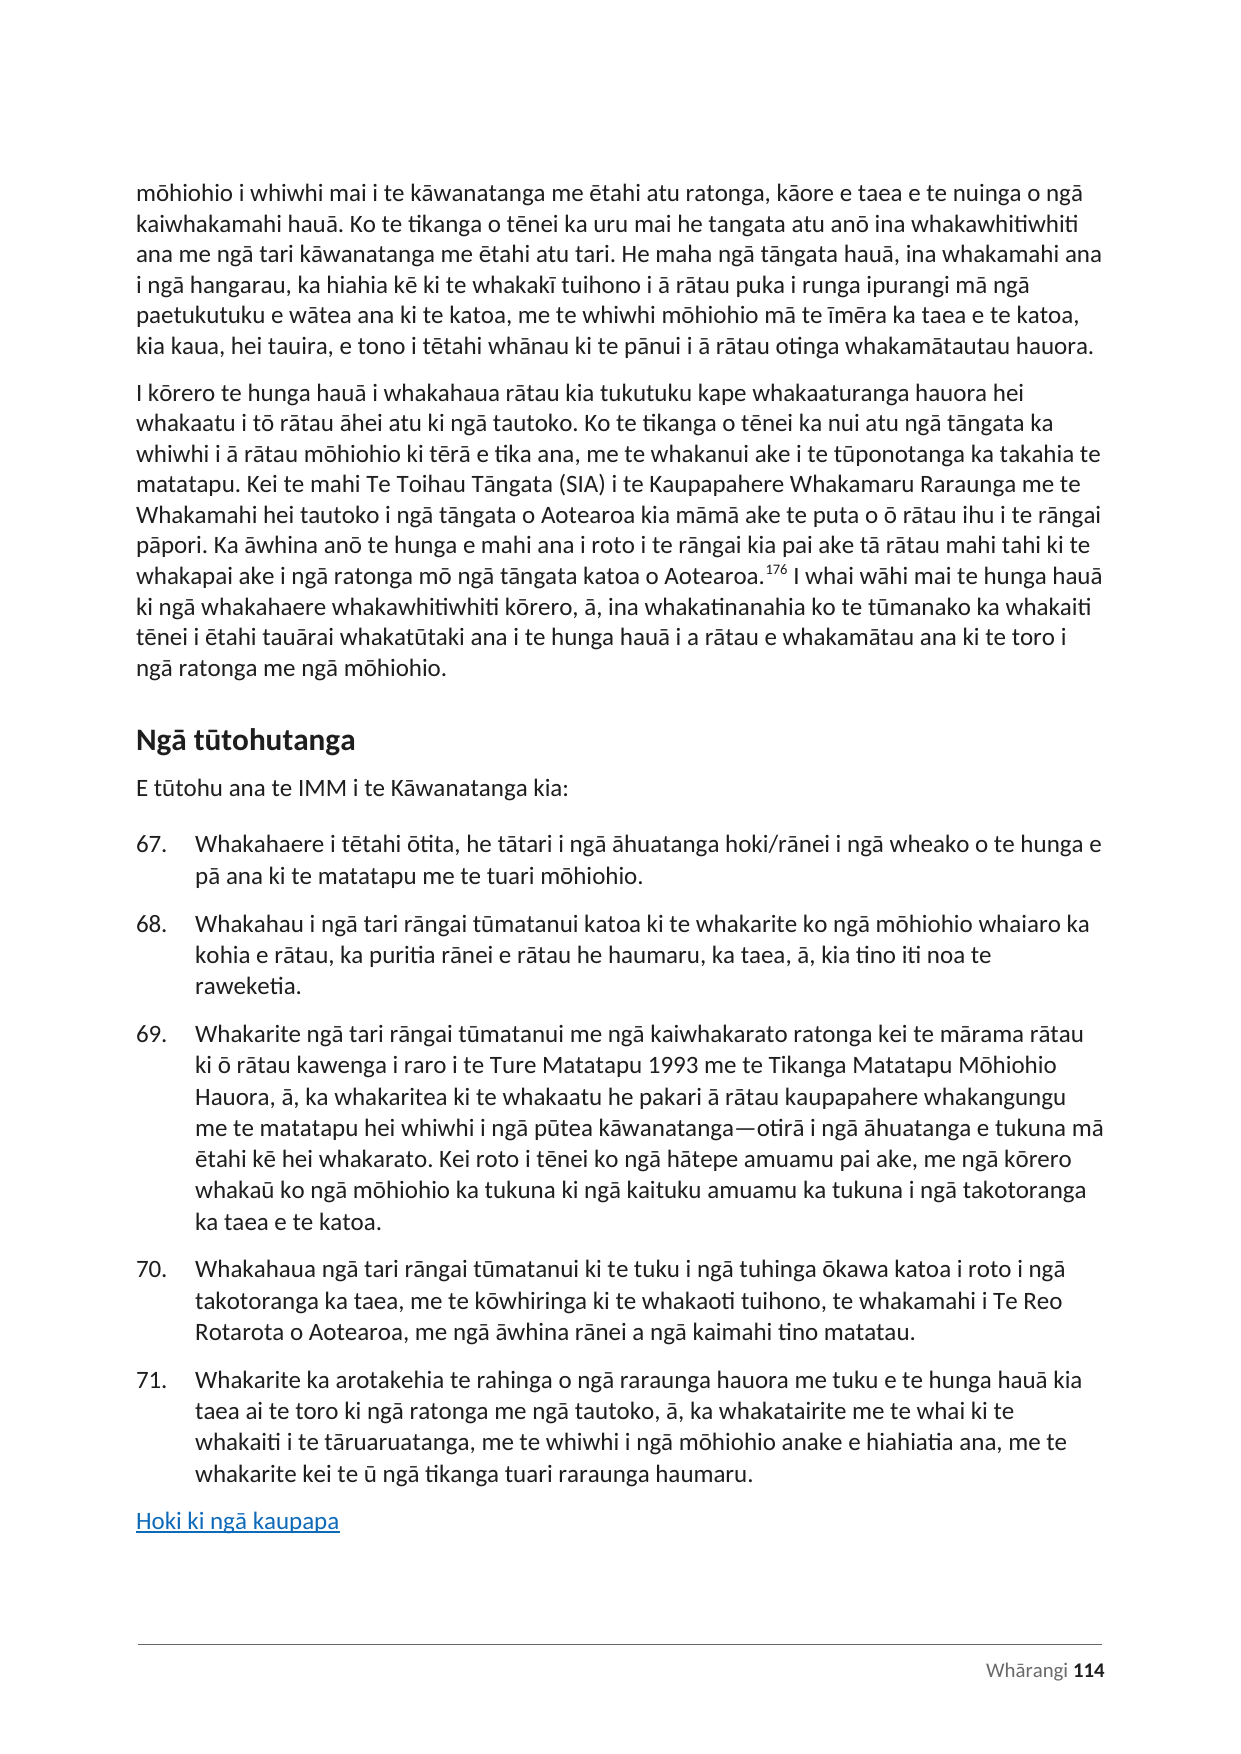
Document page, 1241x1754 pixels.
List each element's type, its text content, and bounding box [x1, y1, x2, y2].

list Whakahau i ngā tari rāngai tūmatanui katoa ki te whakarite ko ngā mōhiohio whaiaro ka kohia e rātau, ka puritia rānei e rātau he haumaru, ka taea, ā, kia tino iti noa te raweketia. [136, 907, 1104, 1001]
list Whakarite ka arotakehia te rahinga o ngā raraunga hauora me tuku e te hunga hauā kia taea ai te toro ki ngā ratonga me ngā tautoko, ā, ka whakatairite me te whai ki te whakaiti i te tāruaruatanga, me te whiwhi i ngā mōhiohio anake e hiahiatia ana, me te whakarite kei te ū ngā tikanga tuari raraunga haumaru. [136, 1363, 1104, 1488]
text I kōrero te hunga hauā i whakahaua rātau kia tukutuku kape whakaaturanga hauora hei whakaatu i tō rātau āhei atu ki ngā tautoko. Ko te tikanga o tēnei ka nui atu ngā tāngata ka whiwhi i ā rātau mōhiohio ki tērā e tika ana, me te whakanui ake i te tūponotanga ka takahia te matatapu. Kei te mahi Te Toihau Tāngata (SIA) i te Kaupapahere Whakamaru Raraunga me te Whakamahi hei tautoko i ngā tāngata o Aotearoa kia māmā ake te puta o ō rātau ihu i te rāngai pāpori. Ka āwhina anō te hunga e mahi ana i roto i te rāngai kia pai ake tā rātau mahi tahi ki te whakapai ake i ngā ratonga mō ngā tāngata katoa o Aotearoa. I whai wāhi mai te hunga hauā ki ngā whakahaere whakawhitiwhiti kōrero, ā, ina whakatinanahia ko te tūmanako ka whakaiti tēnei i ētahi tauārai whakatūtaki ana i te hunga hauā i a rātau e whakamātau ana ki te toro i ngā ratonga me ngā mōhiohio. [136, 377, 1104, 682]
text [136, 177, 1104, 360]
list Hoki ki ngā kaupapa [136, 1505, 1104, 1536]
subtitle Ngā tūtohutanga [136, 720, 1104, 758]
list Whakahaua ngā tari rāngai tūmatanui ki te tuku i ngā tuhinga ōkawa katoa i roto i ngā takotoranga ka taea, me te kōwhiringa ki te whakaoti tuihono, te whakamahi i Te Reo Rotarota o Aotearoa, me ngā āwhina rānei a ngā kaimahi tino matatau. [136, 1253, 1104, 1347]
list Whakahaere i tētahi ōtita, he tātari i ngā āhuatanga hoki/rānei i ngā wheako o te hunga e pā ana ki te matatapu me te tuari mōhiohio. [136, 828, 1104, 890]
text Whakarite ngā tari rāngai tūmatanui me ngā kaiwhakarato ratonga kei te mārama rātau ki ō rātau kawenga i raro i te Ture Matatapu 1993 me te Tikanga Matatapu Mōhiohio Hauora, ā, ka whakaritea ki te whakaatu he pakari ā rātau kaupapahere whakangungu me te matatapu hei whiwhi i ngā pūtea kāwanatanga—otirā i ngā āhuatanga e tukuna mā ētahi kē hei whakarato. Kei roto i tēnei ko ngā hātepe amuamu pai ake, me ngā kōrero whakaū ko ngā mōhiohio ka tukuna ki ngā kaituku amuamu ka tukuna i ngā takotoranga ka taea e te katoa. [136, 1017, 1104, 1236]
list E tūtohu ana te IMM i te Kāwanatanga kia: [136, 772, 1104, 803]
